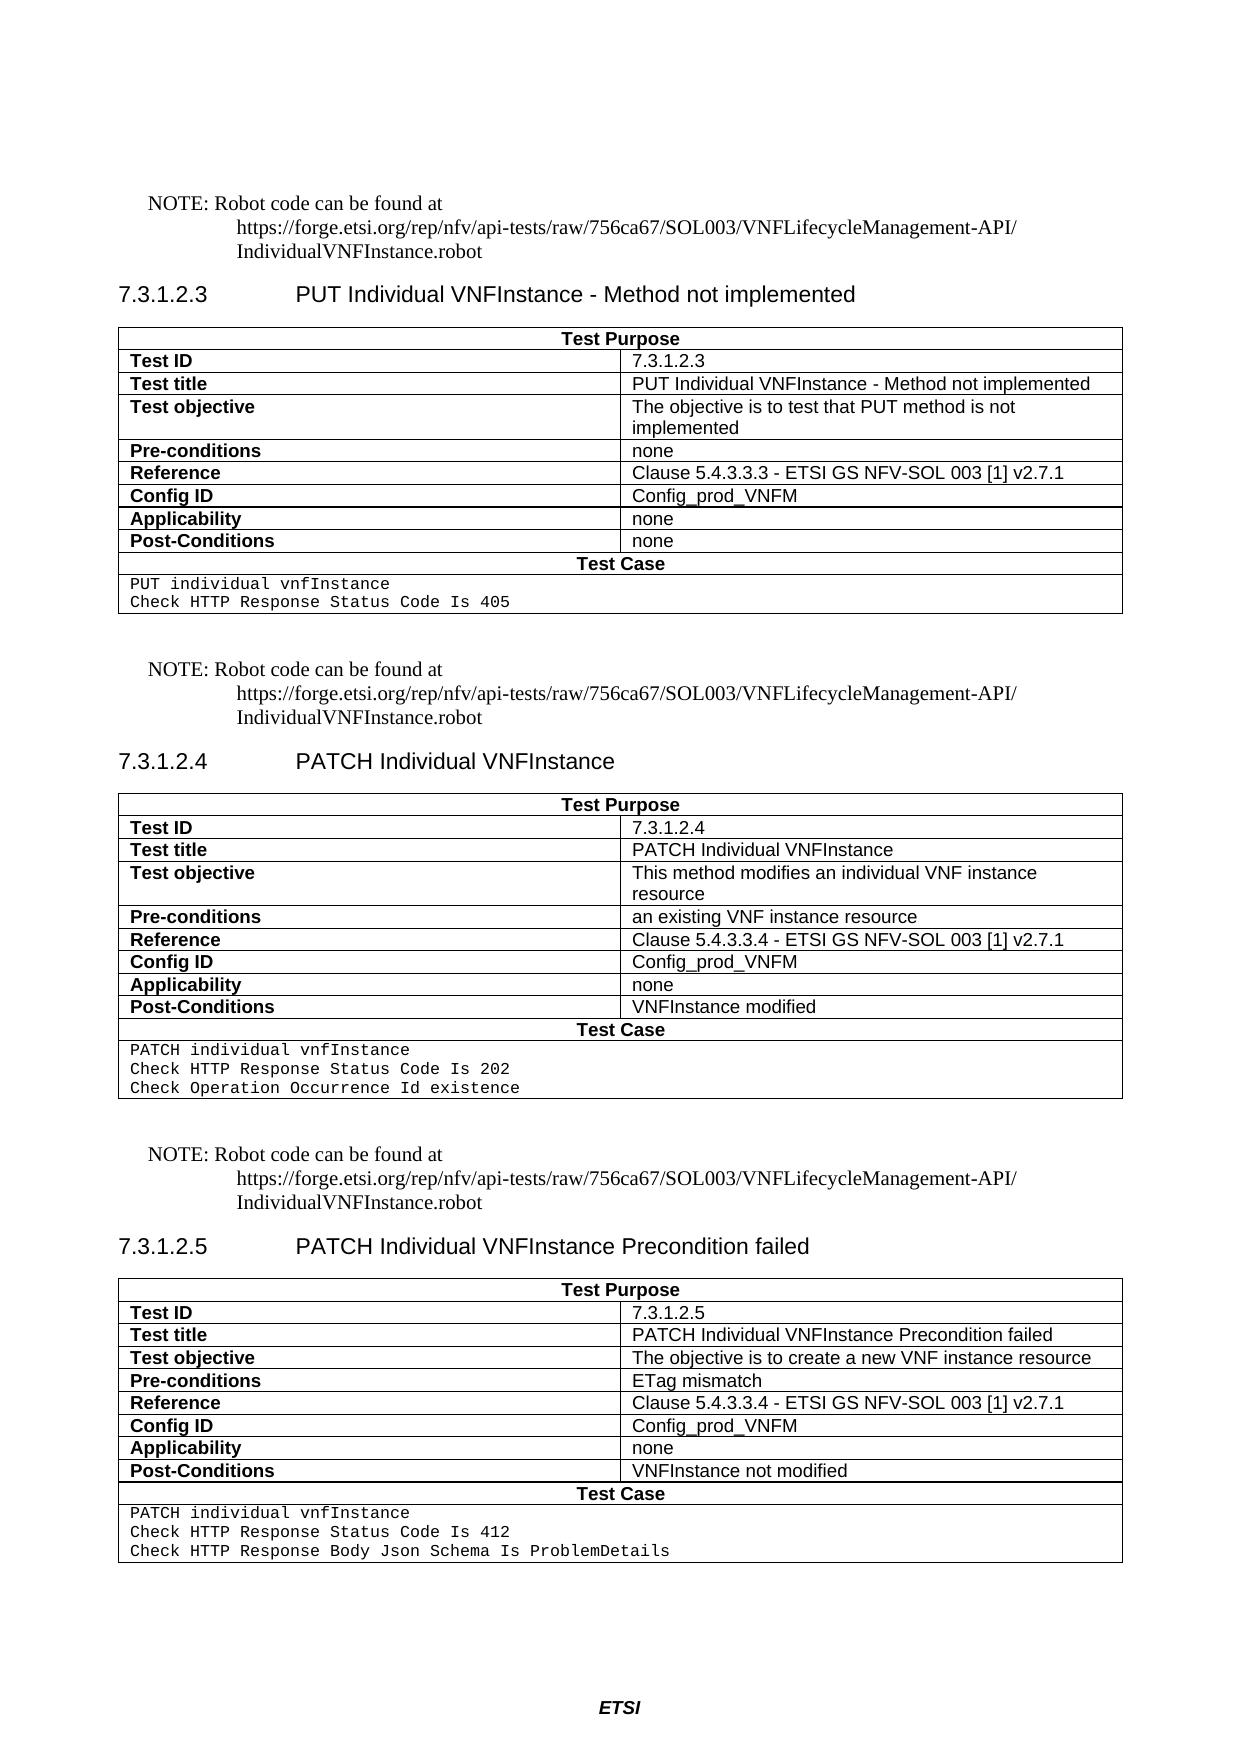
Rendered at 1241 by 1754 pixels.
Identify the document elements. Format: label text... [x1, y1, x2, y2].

table_cell Applicability [119, 974, 620, 995]
text NOTE: Robot code can be found at https://forge.etsi.org/rep/nfv/api-tests/raw/756ca67/SOL003/VNFLifecycleManagement-API/IndividualVNFInstance.robot [148, 191, 1122, 263]
table_cell VNFInstance not modified [621, 1460, 1122, 1481]
table_cell Test objective [119, 862, 620, 905]
table_cell Test objective [119, 1347, 620, 1368]
table_cell an existing VNF instance resource [621, 906, 1122, 927]
table_cell Applicability [119, 1437, 620, 1459]
table_cell none [621, 974, 1122, 995]
table_header Test Purpose [119, 1279, 1122, 1301]
table_cell Config ID [119, 1415, 620, 1436]
table_cell Reference [119, 929, 620, 950]
table_cell PATCH Individual VNFInstance Precondition failed [621, 1324, 1122, 1346]
table_cell The objective is to create a new VNF instance resource [621, 1347, 1122, 1368]
table_cell Clause 5.4.3.3.4 - ETSI GS NFV-SOL 003 [1] v2.7.1 [621, 929, 1122, 950]
table_cell Config_prod_VNFM [621, 951, 1122, 973]
table_cell Test Case [119, 1483, 1122, 1504]
table_cell 7.3.1.2.5 [621, 1302, 1122, 1323]
table_cell Reference [119, 1392, 620, 1413]
table_cell none [621, 508, 1122, 529]
table_cell PATCH individual vnfInstance Check HTTP Response Status Code Is 202 Check Operation Occurrence Id existence [119, 1041, 1122, 1098]
table_cell Test title [119, 1324, 620, 1346]
table_cell Config_prod_VNFM [621, 485, 1122, 506]
table_cell Test ID [119, 350, 620, 372]
table_cell none [621, 530, 1122, 552]
subtitle 7.3.1.2.3 PUT Individual VNFInstance - Method not implemented [118, 281, 1122, 308]
table_cell Config ID [119, 485, 620, 506]
table_cell PUT Individual VNFInstance - Method not implemented [621, 373, 1122, 394]
text NOTE: Robot code can be found at https://forge.etsi.org/rep/nfv/api-tests/raw/756ca67/SOL003/VNFLifecycleManagement-API/IndividualVNFInstance.robot [148, 657, 1122, 729]
table_cell none [621, 1437, 1122, 1459]
text NOTE: Robot code can be found at https://forge.etsi.org/rep/nfv/api-tests/raw/756ca67/SOL003/VNFLifecycleManagement-API/IndividualVNFInstance.robot [148, 1142, 1122, 1214]
subtitle 7.3.1.2.4 PATCH Individual VNFInstance [118, 748, 1122, 774]
table_cell Post-Conditions [119, 530, 620, 552]
table_cell Reference [119, 462, 620, 484]
table_cell none [621, 440, 1122, 461]
table_cell Test Case [119, 1019, 1122, 1040]
subtitle 7.3.1.2.5 PATCH Individual VNFInstance Precondition failed [118, 1233, 1122, 1259]
table_cell Post-Conditions [119, 996, 620, 1018]
table_cell Test ID [119, 816, 620, 838]
table_cell Applicability [119, 508, 620, 529]
table_header Test Purpose [119, 328, 1122, 349]
table_cell Config ID [119, 951, 620, 973]
table_cell Test Case [119, 553, 1122, 574]
table_cell PATCH individual vnfInstance Check HTTP Response Status Code Is 412 Check HTTP Response Body Json Schema Is ProblemDetails [119, 1505, 1122, 1562]
table_cell Clause 5.4.3.3.3 - ETSI GS NFV-SOL 003 [1] v2.7.1 [621, 462, 1122, 484]
table_header Test Purpose [119, 794, 1122, 815]
table_cell 7.3.1.2.3 [621, 350, 1122, 372]
table_cell 7.3.1.2.4 [621, 816, 1122, 838]
table_cell Test objective [119, 395, 620, 438]
table_cell PUT individual vnfInstance Check HTTP Response Status Code Is 405 [119, 575, 1122, 613]
table_cell Test title [119, 373, 620, 394]
table_cell Pre-conditions [119, 906, 620, 927]
table_cell PATCH Individual VNFInstance [621, 839, 1122, 861]
table_cell Test title [119, 839, 620, 861]
table_cell Config_prod_VNFM [621, 1415, 1122, 1436]
table_cell This method modifies an individual VNF instance resource [621, 862, 1122, 905]
table_cell Pre-conditions [119, 440, 620, 461]
table_cell VNFInstance modified [621, 996, 1122, 1018]
table_cell The objective is to test that PUT method is not implemented [621, 395, 1122, 438]
table_cell Pre-conditions [119, 1369, 620, 1391]
table_cell Post-Conditions [119, 1460, 620, 1481]
table_cell ETag mismatch [621, 1369, 1122, 1391]
table_cell Test ID [119, 1302, 620, 1323]
table_cell Clause 5.4.3.3.4 - ETSI GS NFV-SOL 003 [1] v2.7.1 [621, 1392, 1122, 1413]
